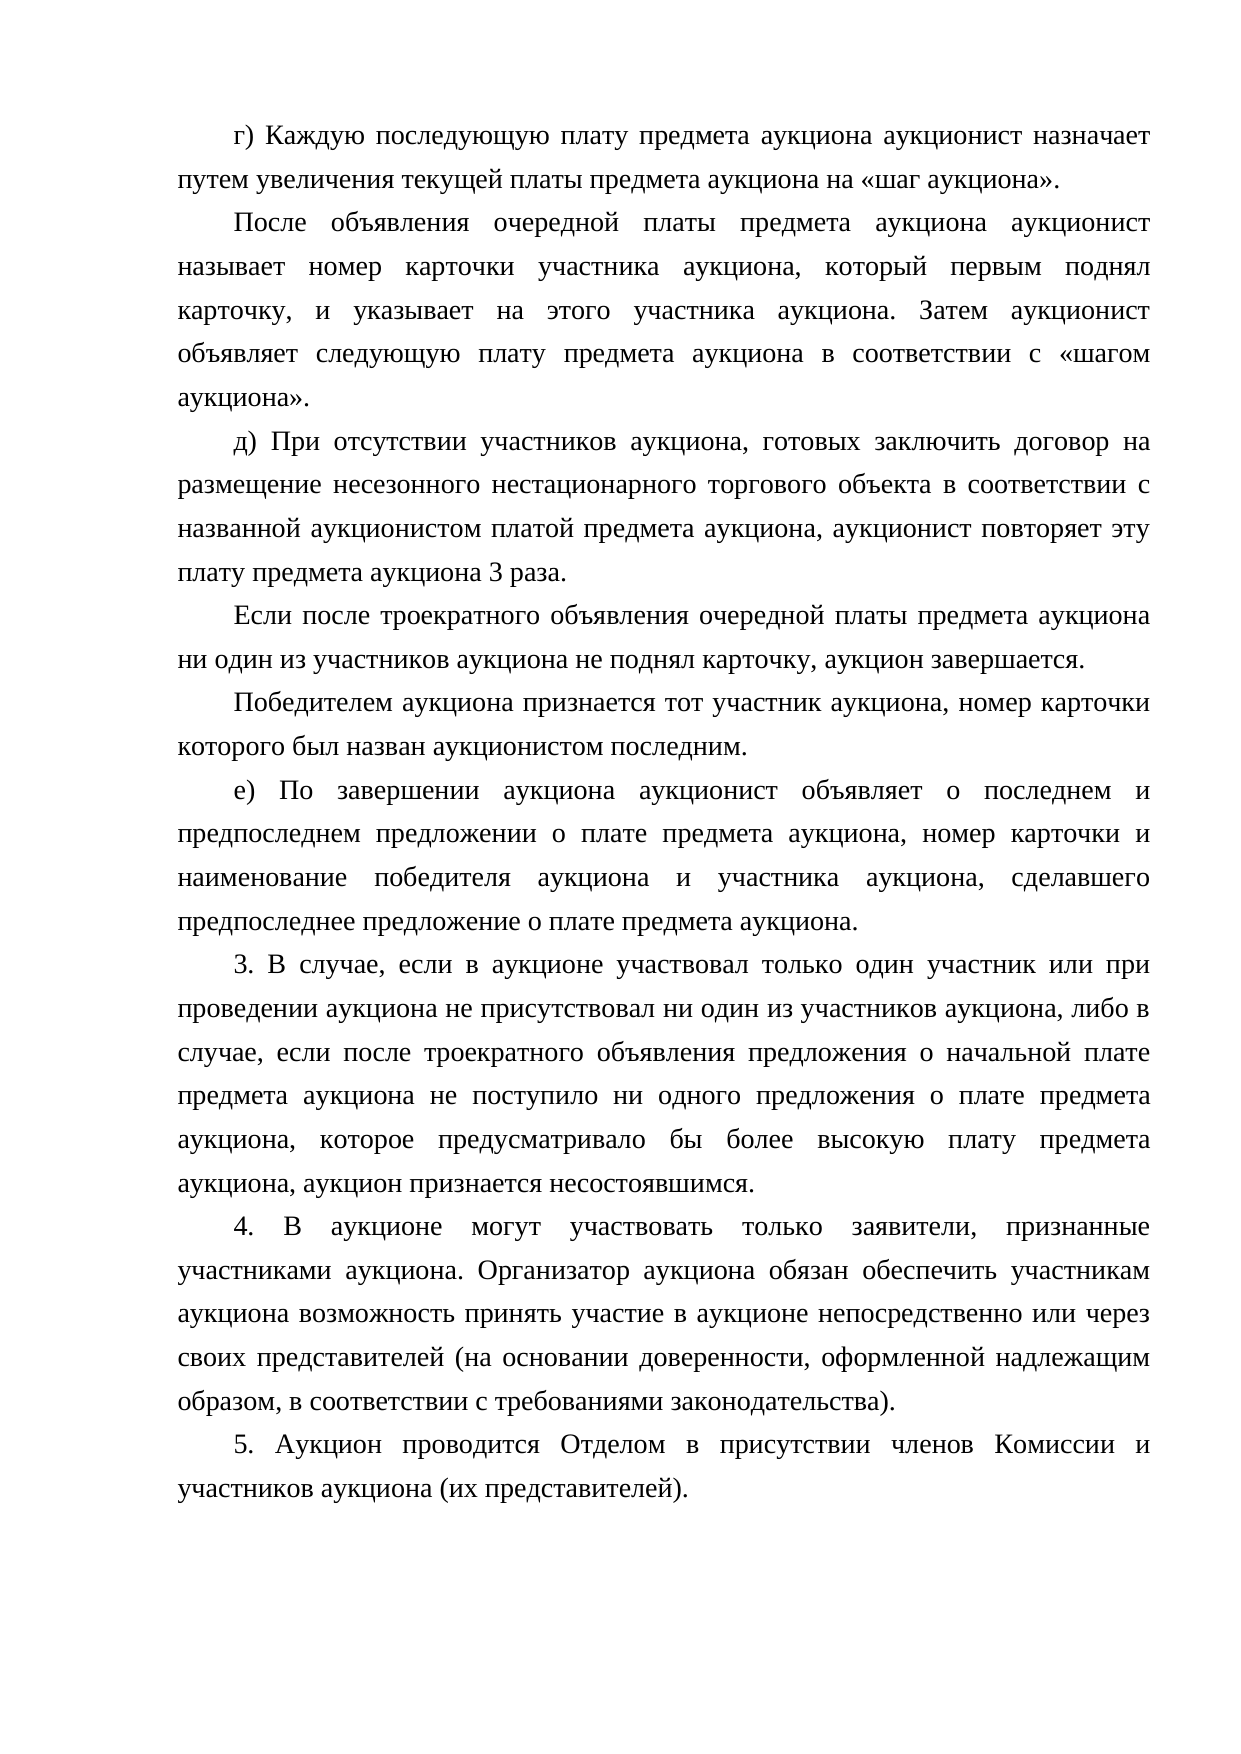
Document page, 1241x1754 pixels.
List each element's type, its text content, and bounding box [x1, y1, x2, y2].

text Победителем аукциона признается тот участник аукциона, номер карточки которого был назван аукционистом последним. [177, 686, 1152, 762]
text е) По завершении аукциона аукционист объявляет о последнем и предпоследнем предложении о плате предмета аукциона, номер карточки и наименование победителя аукциона и участника аукциона, сделавшего предпоследнее предложение о плате предмета аукциона. [177, 773, 1152, 936]
text 3. В случае, если в аукционе участвовал только один участник или при проведении аукциона не присутствовал ни один из участников аукциона, либо в случае, если после троекратного объявления предложения о начальной плате предмета аукциона не поступило ни одного предложения о плате предмета аукциона, которое предусматривало бы более высокую плату предмета аукциона, аукцион признается несостоявшимся. [177, 947, 1152, 1198]
text д) При отсутствии участников аукциона, готовых заключить договор на размещение несезонного нестационарного торгового объекта в соответствии с названной аукционистом платой предмета аукциона, аукционист повторяет эту плату предмета аукциона 3 раза. [177, 424, 1152, 587]
text г) Каждую последующую плату предмета аукциона аукционист назначает путем увеличения текущей платы предмета аукциона на «шаг аукциона». [177, 118, 1152, 194]
text 5. Аукцион проводится Отделом в присутствии членов Комиссии и участников аукциона (их представителей). [177, 1427, 1152, 1503]
text Если после троекратного объявления очередной платы предмета аукциона ни один из участников аукциона не поднял карточку, аукцион завершается. [177, 598, 1152, 674]
text 4. В аукционе могут участвовать только заявители, признанные участниками аукциона. Организатор аукциона обязан обеспечить участникам аукциона возможность принять участие в аукционе непосредственно или через своих представителей (на основании доверенности, оформленной надлежащим образом, в соответствии с требованиями законодательства). [177, 1209, 1152, 1416]
text После объявления очередной платы предмета аукциона аукционист называет номер карточки участника аукциона, который первым поднял карточку, и указывает на этого участника аукциона. Затем аукционист объявляет следующую плату предмета аукциона в соответствии с «шагом аукциона». [177, 205, 1152, 412]
